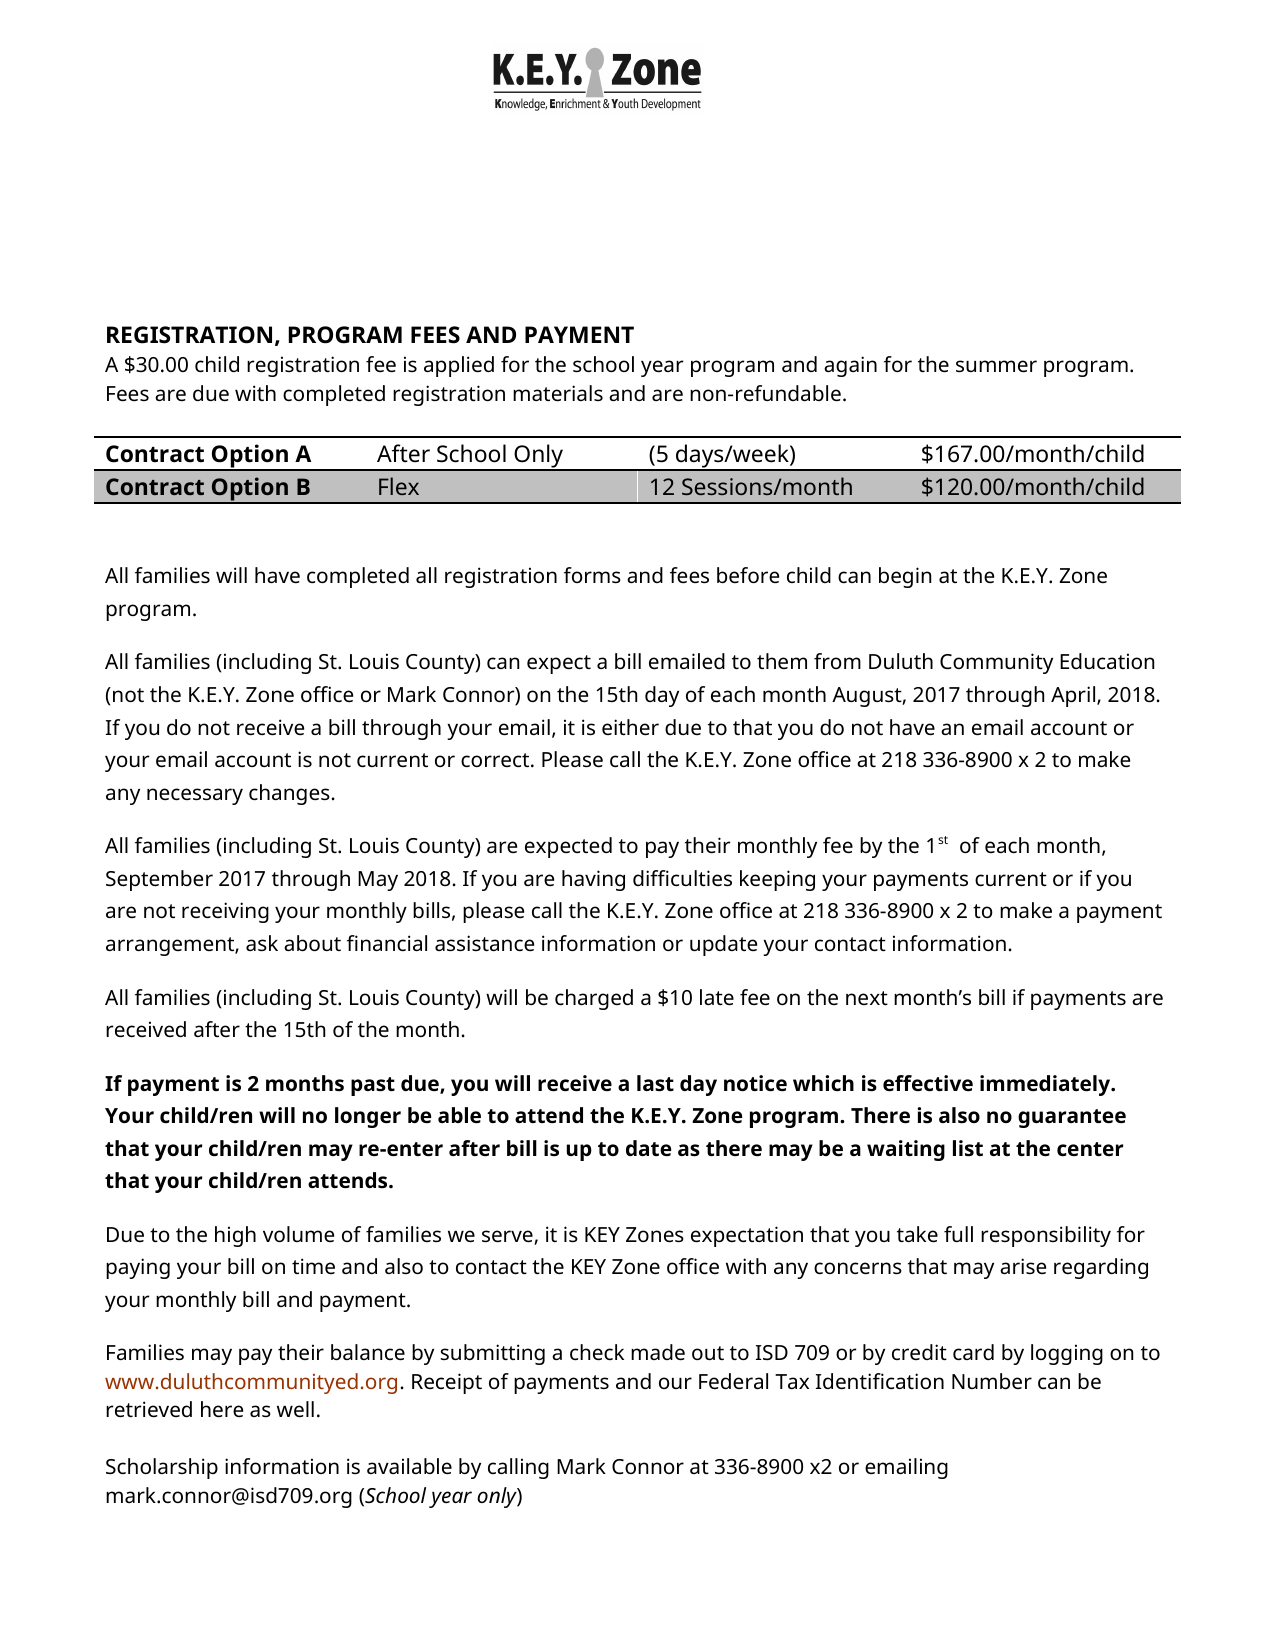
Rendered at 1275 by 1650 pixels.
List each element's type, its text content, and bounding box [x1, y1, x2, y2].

table_cell Contract Option B [94, 471, 366, 502]
picture [492, 42, 704, 115]
table_cell Flex [366, 471, 637, 502]
table_cell $120.00/month/child [909, 471, 1181, 502]
text If payment is 2 months past due, you will receive a last day notice which is effective immediately. Your child/ren will no longer be able to attend the K.E.Y. Zone program. There is also no guarantee that your child/ren may re-enter after bill is up to date as there may be a waiting list at the center that your child/ren attends. [105, 1069, 1170, 1195]
text Due to the high volume of families we serve, it is KEY Zones expectation that you take full responsibility for paying your bill on time and also to contact the KEY Zone office with any concerns that may arise regarding your monthly bill and payment. [105, 1220, 1170, 1313]
text All families (including St. Louis County) will be charged a $10 late fee on the next month’s bill if payments are received after the 15th of the month. [105, 983, 1170, 1044]
text A $30.00 child registration fee is applied for the school year program and again for the summer program. Fees are due with completed registration materials and are non-refundable. [105, 350, 1170, 407]
table_header Contract Option A [94, 438, 366, 469]
text Families may pay their balance by submitting a check made out to ISD 709 or by credit card by logging on to www.duluthcommunityed.org. Receipt of payments and our Federal Tax Identification Number can be retrieved here as well. [105, 1338, 1170, 1424]
table_cell 12 Sessions/month [638, 471, 909, 502]
text Scholarship information is available by calling Mark Connor at 336-8900 x2 or emailing mark.connor@isd709.org (School year only) [105, 1452, 1170, 1509]
text REGISTRATION, PROGRAM FEES AND PAYMENT [105, 319, 1170, 350]
text All families (including St. Louis County) are expected to pay their monthly fee by the 1st of each month, September 2017 through May 2018. If you are having difficulties keeping your payments current or if you are not receiving your monthly bills, please call the K.E.Y. Zone office at 218 336-8900 x 2 to make a payment arrangement, ask about financial assistance information or update your contact information. [105, 831, 1170, 958]
table_header (5 days/week) [638, 438, 909, 469]
table_header After School Only [366, 438, 637, 469]
text All families will have completed all registration forms and fees before child can begin at the K.E.Y. Zone program. [105, 561, 1170, 622]
text All families (including St. Louis County) can expect a bill emailed to them from Duluth Community Education (not the K.E.Y. Zone office or Mark Connor) on the 15th day of each month August, 2017 through April, 2018. If you do not receive a bill through your email, it is either due to that you do not have an email account or your email account is not current or correct. Please call the K.E.Y. Zone office at 218 336-8900 x 2 to make any necessary changes. [105, 647, 1170, 806]
table_header $167.00/month/child [909, 438, 1181, 469]
